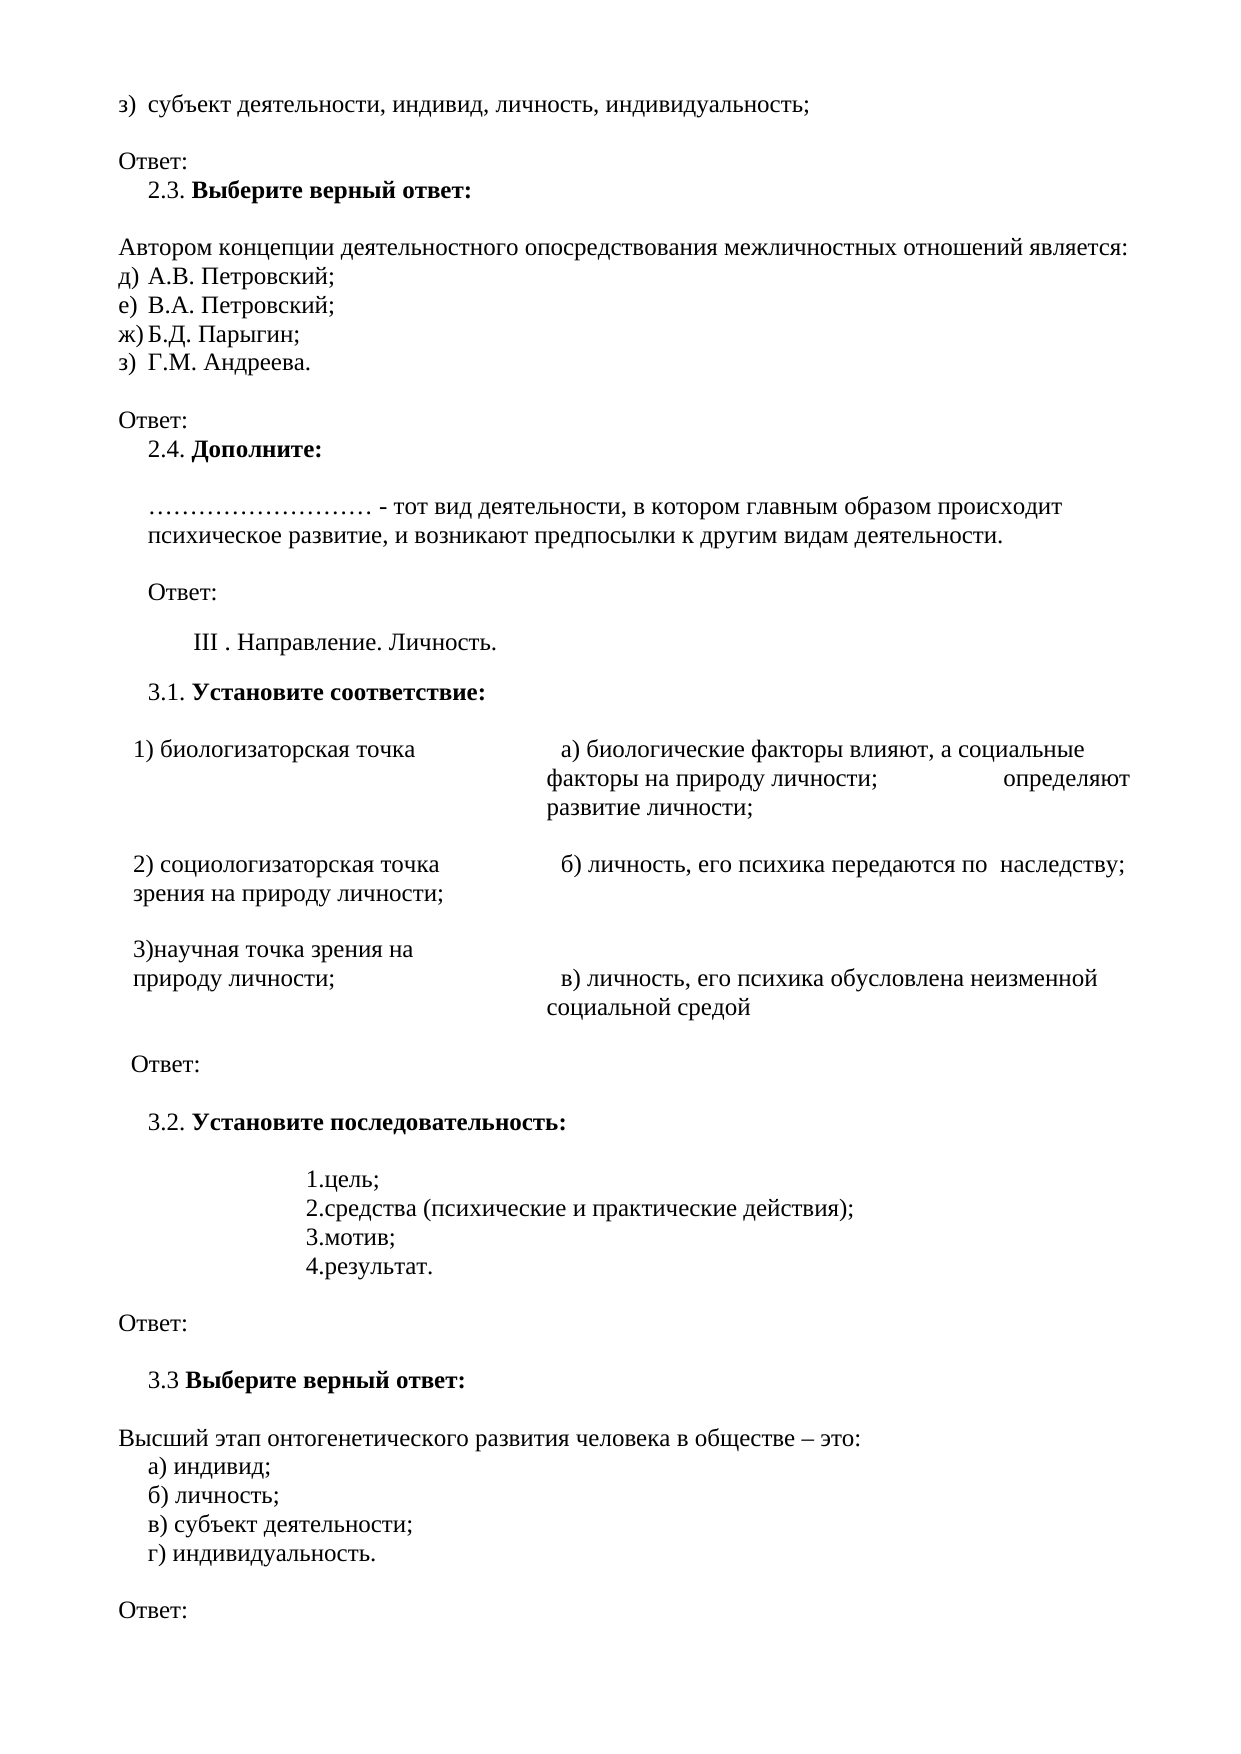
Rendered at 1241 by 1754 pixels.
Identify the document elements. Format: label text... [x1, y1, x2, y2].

text природу личности; в) личность, его психика обусловлена неизменной социальной средой [133, 963, 1181, 1021]
text 3.мотив; [306, 1222, 1181, 1251]
text 3.2. Установите последовательность: [148, 1107, 1181, 1136]
text 3)научная точка зрения на [133, 934, 1181, 963]
text Ответ: [148, 577, 1181, 606]
list Г.М. Андреева. [118, 347, 1181, 376]
text зрения на природу личности; [133, 878, 1181, 907]
list В.А. Петровский; [118, 290, 1181, 319]
text Ответ: [118, 1308, 1181, 1336]
list субъект деятельности, индивид, личность, индивидуальность; [118, 89, 1181, 117]
text в) субъект деятельности; [148, 1509, 1181, 1538]
text б) личность; [148, 1480, 1181, 1509]
text 2.средства (психические и практические действия); [306, 1193, 1181, 1222]
text Ответ: [118, 146, 1181, 175]
text а) индивид; [148, 1451, 1181, 1480]
text ……………………… - тот вид деятельности, в котором главным образом происходит психическое развитие, и возникают предпосылки к другим видам деятельности. [148, 491, 1181, 549]
text г) индивидуальность. [148, 1538, 1181, 1566]
text Ответ: [118, 1049, 1181, 1078]
list Б.Д. Парыгин; [118, 319, 1181, 347]
text 1.цель; [306, 1164, 1181, 1193]
text 1) биологизаторская точка а) биологические факторы влияют, а социальные факторы на природу личности; определяют развитие личности; [133, 734, 1181, 820]
text 3.3 Выберите верный ответ: [148, 1365, 1181, 1394]
text 2) социологизаторская точка б) личность, его психика передаются по наследству; [133, 849, 1181, 878]
text 2.3. Выберите верный ответ: [148, 175, 1181, 204]
text Ответ: [118, 1595, 1181, 1624]
text 4.результат. [306, 1251, 1181, 1279]
text Ответ: [118, 405, 1181, 434]
list III . Направление. Личность. [193, 627, 1181, 656]
text 2.4. Дополните: [148, 434, 1181, 462]
list А.В. Петровский; [118, 261, 1181, 290]
text Автором концепции деятельностного опосредствования межличностных отношений является: [118, 232, 1181, 261]
text Высший этап онтогенетического развития человека в обществе – это: [118, 1423, 1181, 1451]
text 3.1. Установите соответствие: [148, 677, 1181, 705]
